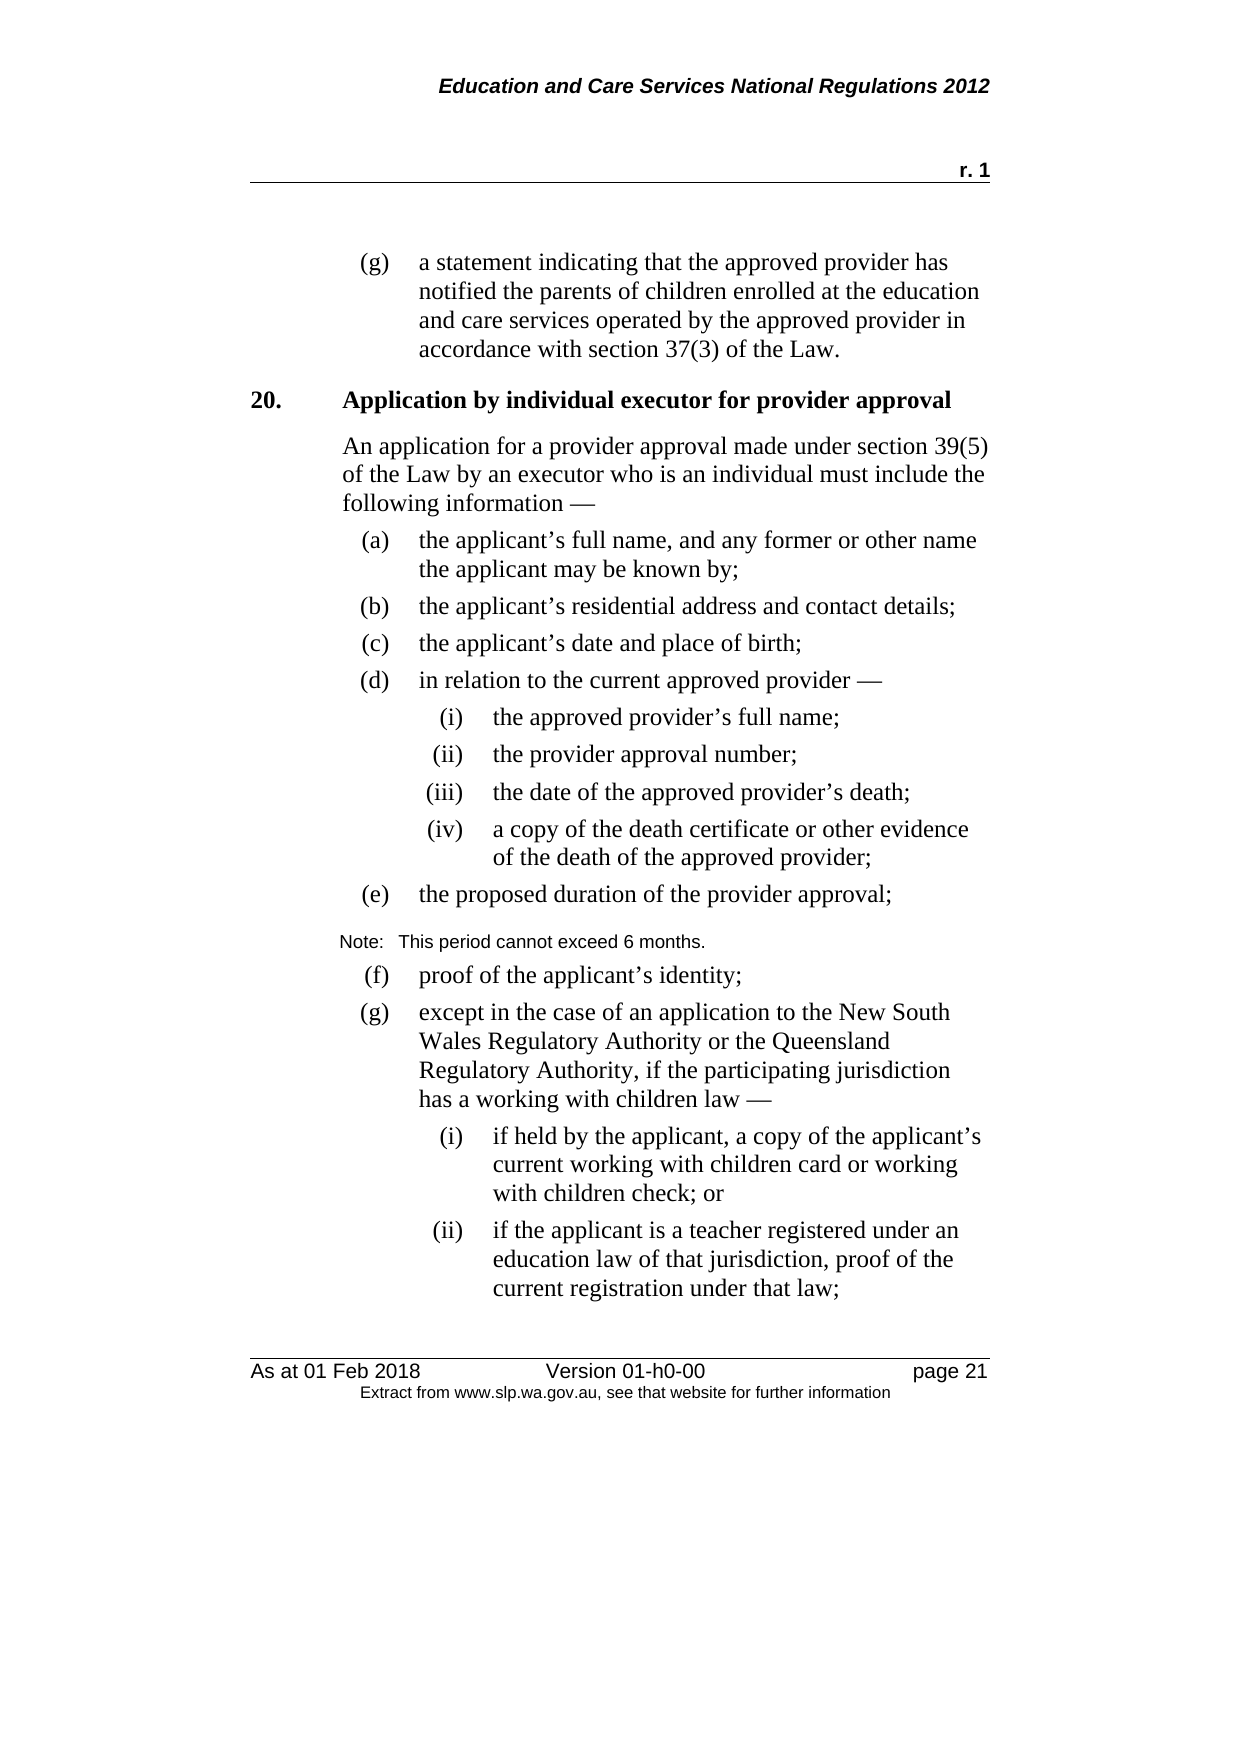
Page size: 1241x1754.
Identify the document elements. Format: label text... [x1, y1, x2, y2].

text (g) except in the case of an application to the New South Wales Regulatory Authority or the Queensland Regulatory Authority, if the participating jurisdiction has a working with children law — [250, 997, 990, 1112]
text (ii) the provider approval number; [250, 739, 990, 768]
text (iii) the date of the approved provider’s death; [250, 777, 990, 805]
text (e) the proposed duration of the provider approval; [250, 879, 990, 908]
text (d) in relation to the current approved provider — [250, 665, 990, 694]
subtitle 20. Application by individual executor for provider approval [250, 385, 990, 414]
text (c) the applicant’s date and place of birth; [250, 628, 990, 657]
text An application for a provider approval made under section 39(5) of the Law by an executor who is an individual must include the following information — [250, 431, 990, 517]
text (b) the applicant’s residential address and contact details; [250, 591, 990, 620]
text (ii) if the applicant is a teacher registered under an education law of that jurisdiction, proof of the current registration under that law; [250, 1215, 990, 1302]
text (i) the approved provider’s full name; [250, 702, 990, 731]
text (f) proof of the applicant’s identity; [250, 960, 990, 989]
text (g) a statement indicating that the approved provider has notified the parents of children enrolled at the education and care services operated by the approved provider in accordance with section 37(3) of the Law. [250, 247, 990, 362]
text Note: This period cannot exceed 6 months. [250, 925, 990, 952]
text (iv) a copy of the death certificate or other evidence of the death of the approved provider; [250, 814, 990, 871]
text (a) the applicant’s full name, and any former or other name the applicant may be known by; [250, 525, 990, 583]
text (i) if held by the applicant, a copy of the applicant’s current working with children card or working with children check; or [250, 1121, 990, 1207]
